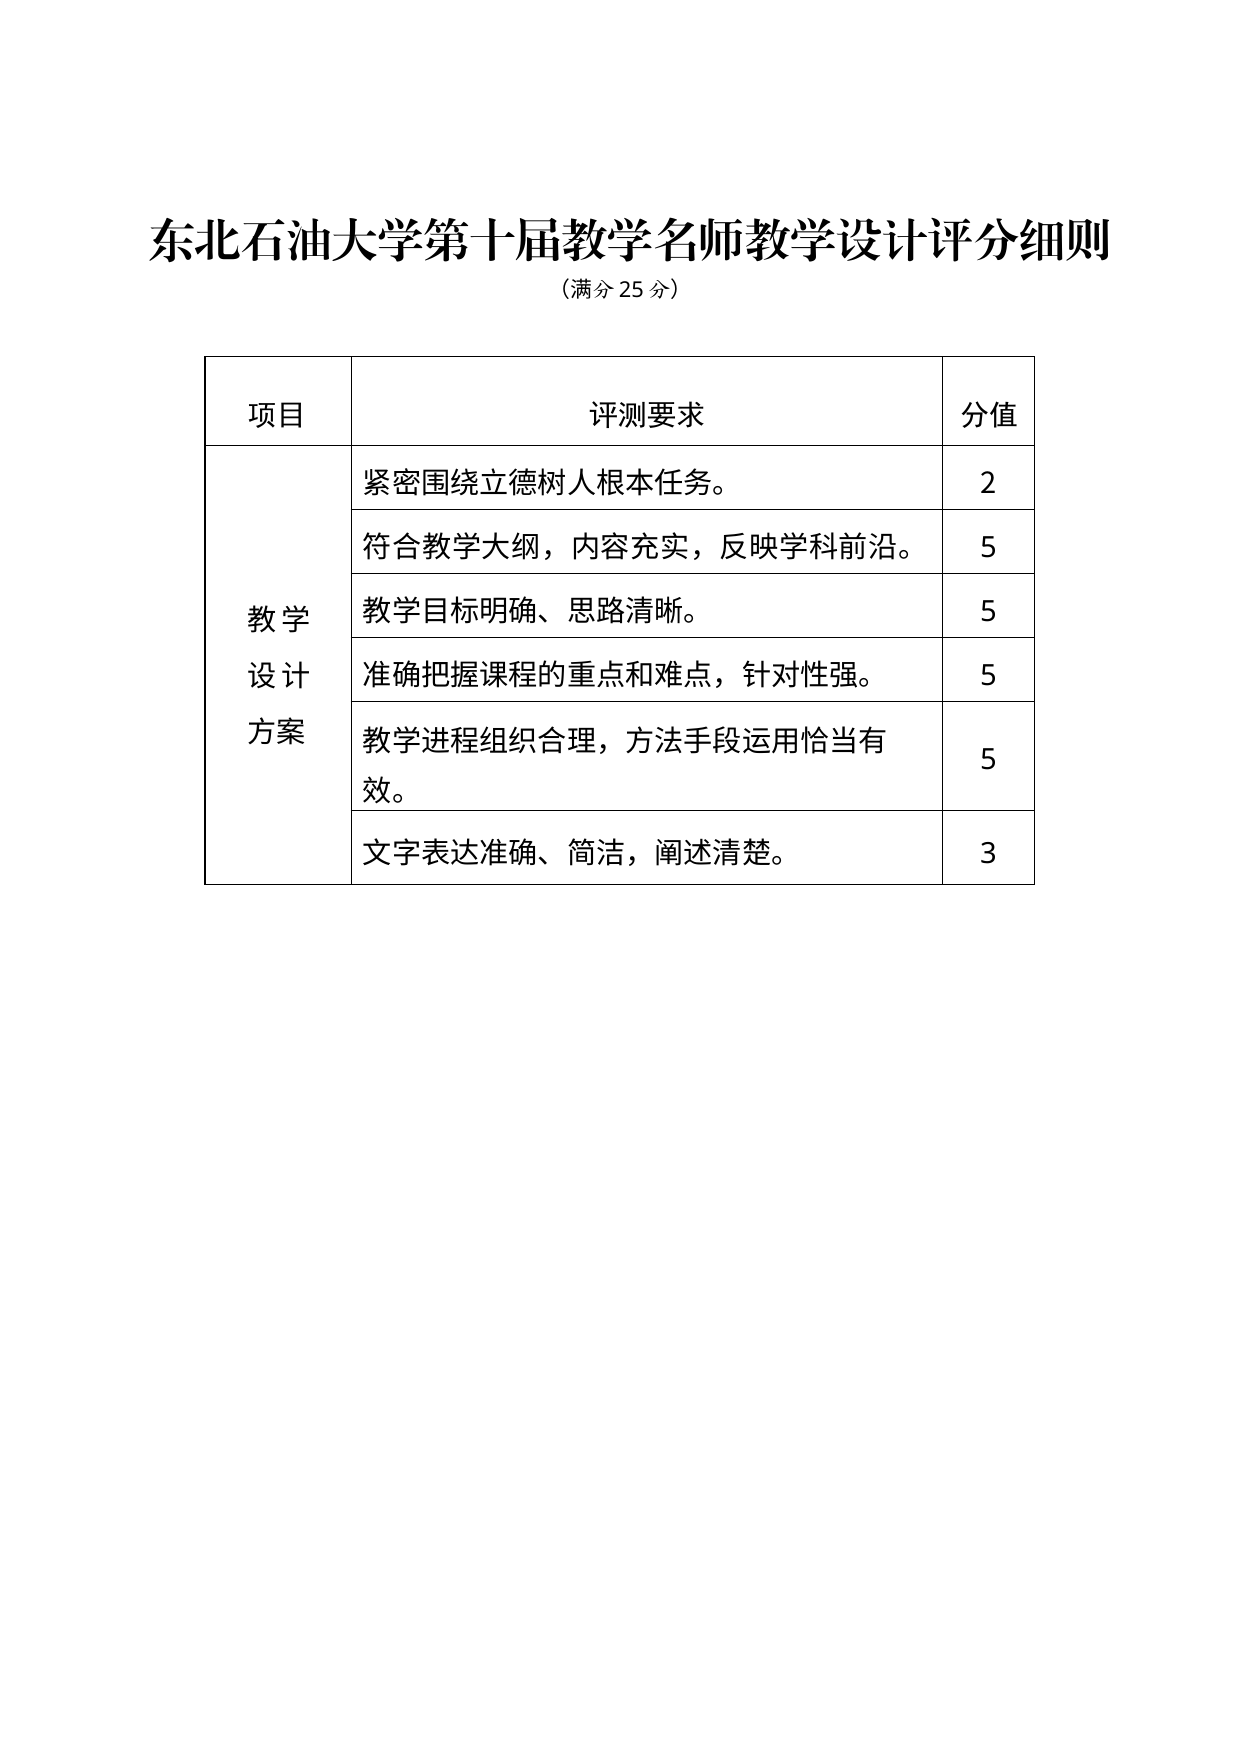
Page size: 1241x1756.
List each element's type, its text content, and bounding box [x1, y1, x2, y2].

table_cell 符合教学大纲，内容充实，反映学科前沿。 [352, 510, 942, 573]
table_cell 文字表达准确、简洁，阐述清楚。 [352, 811, 942, 884]
table_cell 教学设计方案 [206, 446, 351, 884]
table_cell 5 [943, 702, 1034, 809]
text （满分25分） [261, 270, 980, 305]
table_cell 准确把握课程的重点和难点，针对性强。 [352, 638, 942, 701]
table_cell 5 [943, 510, 1034, 573]
table_cell 3 [943, 811, 1034, 884]
table_cell 紧密围绕立德树人根本任务。 [352, 446, 942, 509]
table_header 项目 [206, 357, 351, 445]
text 东北石油大学第十届教学名师教学设计评分细则 [148, 217, 1111, 270]
table_header 评测要求 [352, 357, 942, 445]
table_cell 教学目标明确、思路清晰。 [352, 574, 942, 637]
table_cell 教学进程组织合理，方法手段运用恰当有效。 [352, 702, 942, 809]
table_cell 2 [943, 446, 1034, 509]
table_cell 5 [943, 574, 1034, 637]
table_header 分值 [943, 357, 1034, 445]
table_cell 5 [943, 638, 1034, 701]
